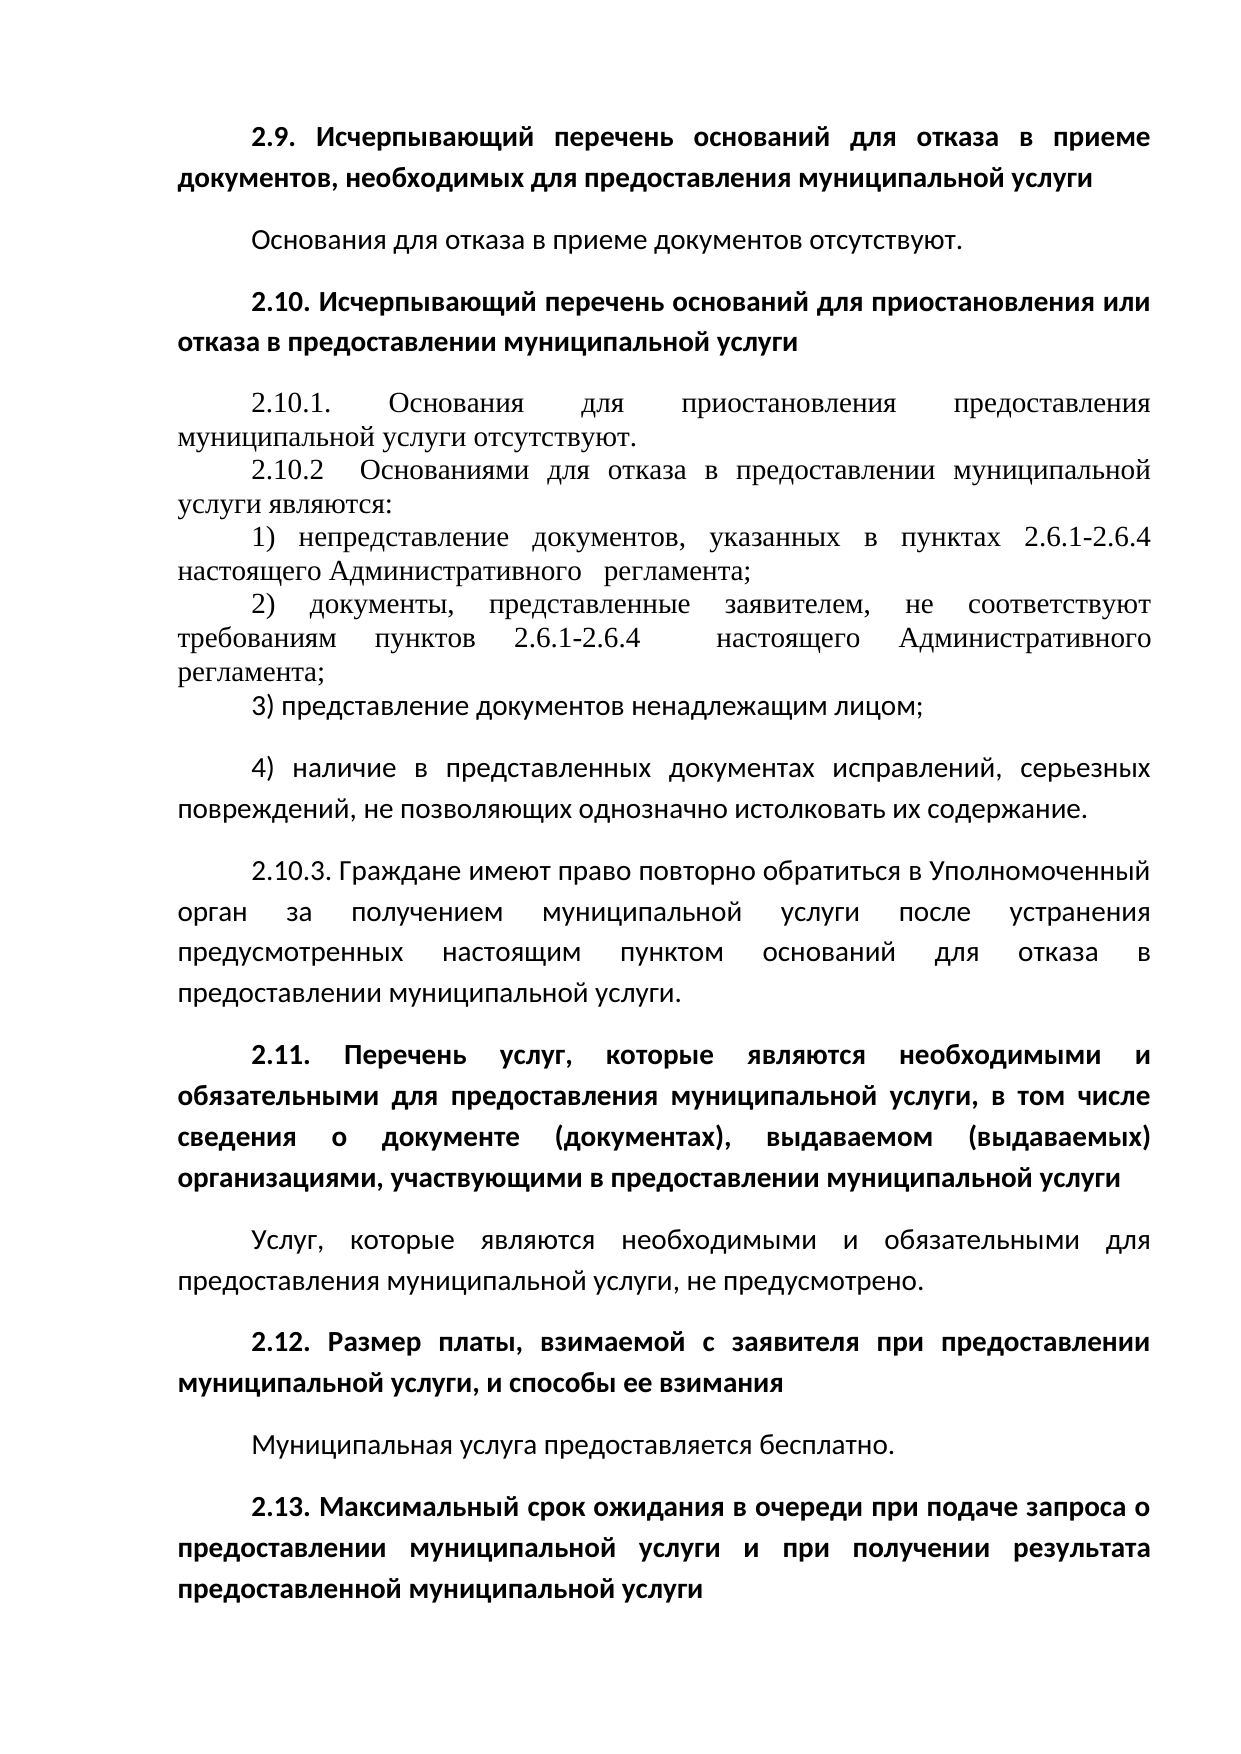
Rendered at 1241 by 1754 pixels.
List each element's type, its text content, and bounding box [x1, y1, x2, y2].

text 2.12. Размер платы, взимаемой с заявителя при предоставлении муниципальной услуги, и способы ее взимания [177, 1323, 1152, 1400]
text Муниципальная услуга предоставляется бесплатно. [177, 1426, 1152, 1462]
text Основания для отказа в приеме документов отсутствуют. [177, 221, 1152, 256]
text 2.11. Перечень услуг, которые являются необходимыми и обязательными для предоставления муниципальной услуги, в том числе сведения о документе (документах), выдаваемом (выдаваемых) организациями, участвующими в предоставлении муниципальной услуги [177, 1036, 1152, 1195]
text 1) непредставление документов, указанных в пунктах 2.6.1-2.6.4 настоящего Административного регламента; [177, 519, 1152, 587]
text 2.9. Исчерпывающий перечень оснований для отказа в приеме документов, необходимых для предоставления муниципальной услуги [177, 118, 1152, 195]
text 2.10.1. Основания для приостановления предоставления муниципальной услуги отсутствуют. [177, 385, 1152, 452]
text 4) наличие в представленных документах исправлений, серьезных повреждений, не позволяющих однозначно истолковать их содержание. [177, 749, 1152, 826]
text 2.10.3. Граждане имеют право повторно обратиться в Уполномоченный орган за получением муниципальной услуги после устранения предусмотренных настоящим пунктом оснований для отказа в предоставлении муниципальной услуги. [177, 852, 1152, 1010]
text 2) документы, представленные заявителем, не соответствуют требованиям пунктов 2.6.1-2.6.4 настоящего Административного регламента; [177, 587, 1152, 687]
text 2.10. Исчерпывающий перечень оснований для приостановления или отказа в предоставлении муниципальной услуги [177, 283, 1152, 359]
text Услуг, которые являются необходимыми и обязательными для предоставления муниципальной услуги, не предусмотрено. [177, 1221, 1152, 1297]
text 2.13. Максимальный срок ожидания в очереди при подаче запроса о предоставлении муниципальной услуги и при получении результата предоставленной муниципальной услуги [177, 1488, 1152, 1606]
text 3) представление документов ненадлежащим лицом; [177, 687, 1152, 723]
text 2.10.2 Основаниями для отказа в предоставлении муниципальной услуги являются: [177, 452, 1152, 519]
